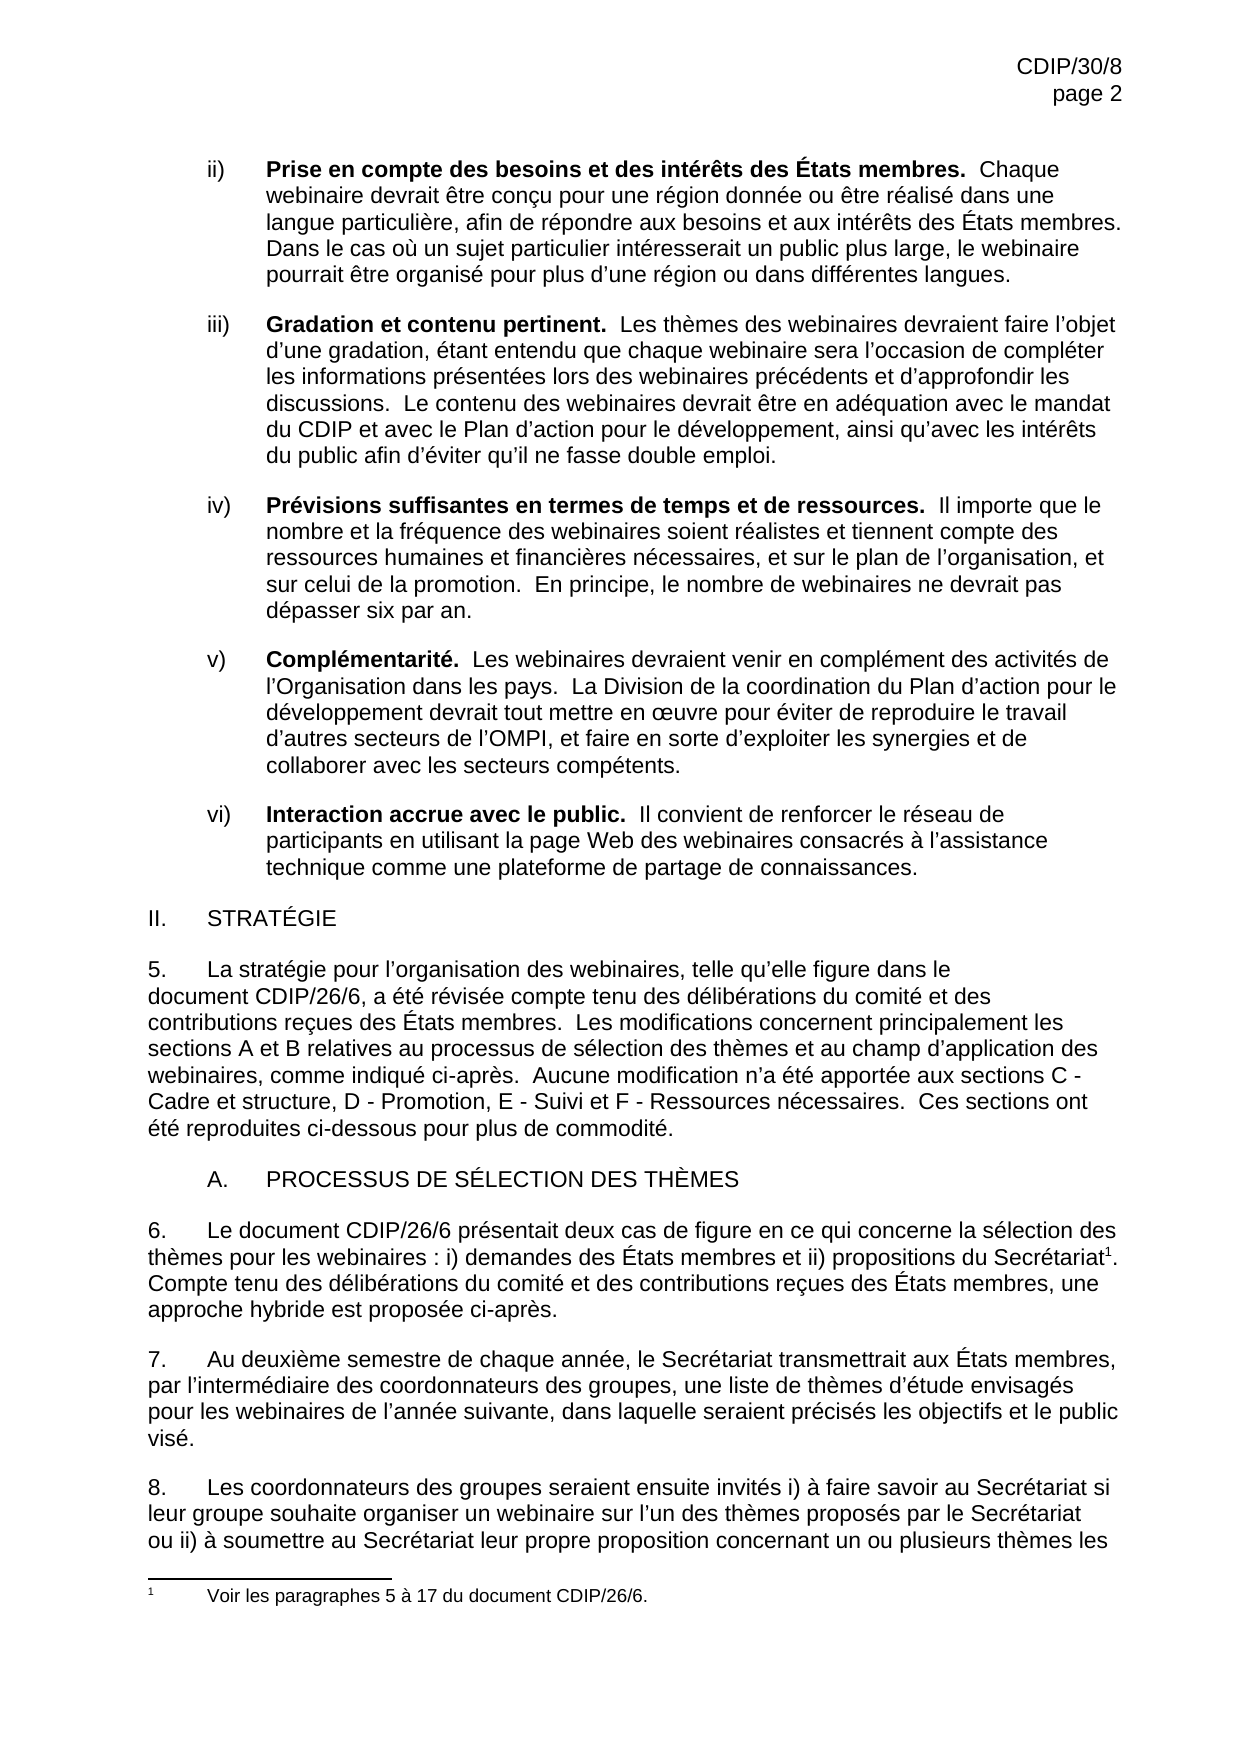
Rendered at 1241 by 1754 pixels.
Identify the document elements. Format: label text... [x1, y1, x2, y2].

text La stratégie pour l’organisation des webinaires, telle qu’elle figure dans le document CDIP/26/6, a été révisée compte tenu des délibérations du comité et des contributions reçues des États membres. Les modifications concernent principalement les sections A et B relatives au processus de sélection des thèmes et au champ d’application des webinaires, comme indiqué ci-après. Aucune modification n’a été apportée aux sections C - Cadre et structure, D - Promotion, E - Suivi et F - Ressources nécessaires. Ces sections ont été reproduites ci-dessous pour plus de commodité. [148, 956, 1122, 1141]
list Prévisions suffisantes en termes de temps et de ressources. Il importe que le nombre et la fréquence des webinaires soient réalistes et tiennent compte des ressources humaines et financières nécessaires, et sur le plan de l’organisation, et sur celui de la promotion. En principe, le nombre de webinaires ne devrait pas dépasser six par an. [207, 492, 1122, 623]
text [148, 1474, 1122, 1553]
list Interaction accrue avec le public. Il convient de renforcer le réseau de participants en utilisant la page Web des webinaires consacrés à l’assistance technique comme une plateforme de partage de connaissances. [207, 801, 1122, 880]
list Complémentarité. Les webinaires devraient venir en complément des activités de l’Organisation dans les pays. La Division de la coordination du Plan d’action pour le développement devrait tout mettre en œuvre pour éviter de reproduire le travail d’autres secteurs de l’OMPI, et faire en sorte d’exploiter les synergies et de collaborer avec les secteurs compétents. [207, 646, 1122, 778]
text Au deuxième semestre de chaque année, le Secrétariat transmettrait aux États membres, par l’intermédiaire des coordonnateurs des groupes, une liste de thèmes d’étude envisagés pour les webinaires de l’année suivante, dans laquelle seraient précisés les objectifs et le public visé. [148, 1346, 1122, 1451]
list Gradation et contenu pertinent. Les thèmes des webinaires devraient faire l’objet d’une gradation, étant entendu que chaque webinaire sera l’occasion de compléter les informations présentées lors des webinaires précédents et d’approfondir les discussions. Le contenu des webinaires devrait être en adéquation avec le mandat du CDIP et avec le Plan d’action pour le développement, ainsi qu’avec les intérêts du public afin d’éviter qu’il ne fasse double emploi. [207, 311, 1122, 469]
text Le document CDIP/26/6 présentait deux cas de figure en ce qui concerne la sélection des thèmes pour les webinaires : i) demandes des États membres et ii) propositions du Secrétariat. Compte tenu des délibérations du comité et des contributions reçues des États membres, une approche hybride est proposée ci-après. [148, 1217, 1122, 1323]
list Prise en compte des besoins et des intérêts des États membres. Chaque webinaire devrait être conçu pour une région donnée ou être réalisé dans une langue particulière, afin de répondre aux besoins et aux intérêts des États membres. Dans le cas où un sujet particulier intéresserait un public plus large, le webinaire pourrait être organisé pour plus d’une région ou dans différentes langues. [207, 156, 1122, 288]
subtitle Processus de sélection des thèmes [207, 1166, 1122, 1192]
subtitle Stratégie [148, 905, 1122, 931]
